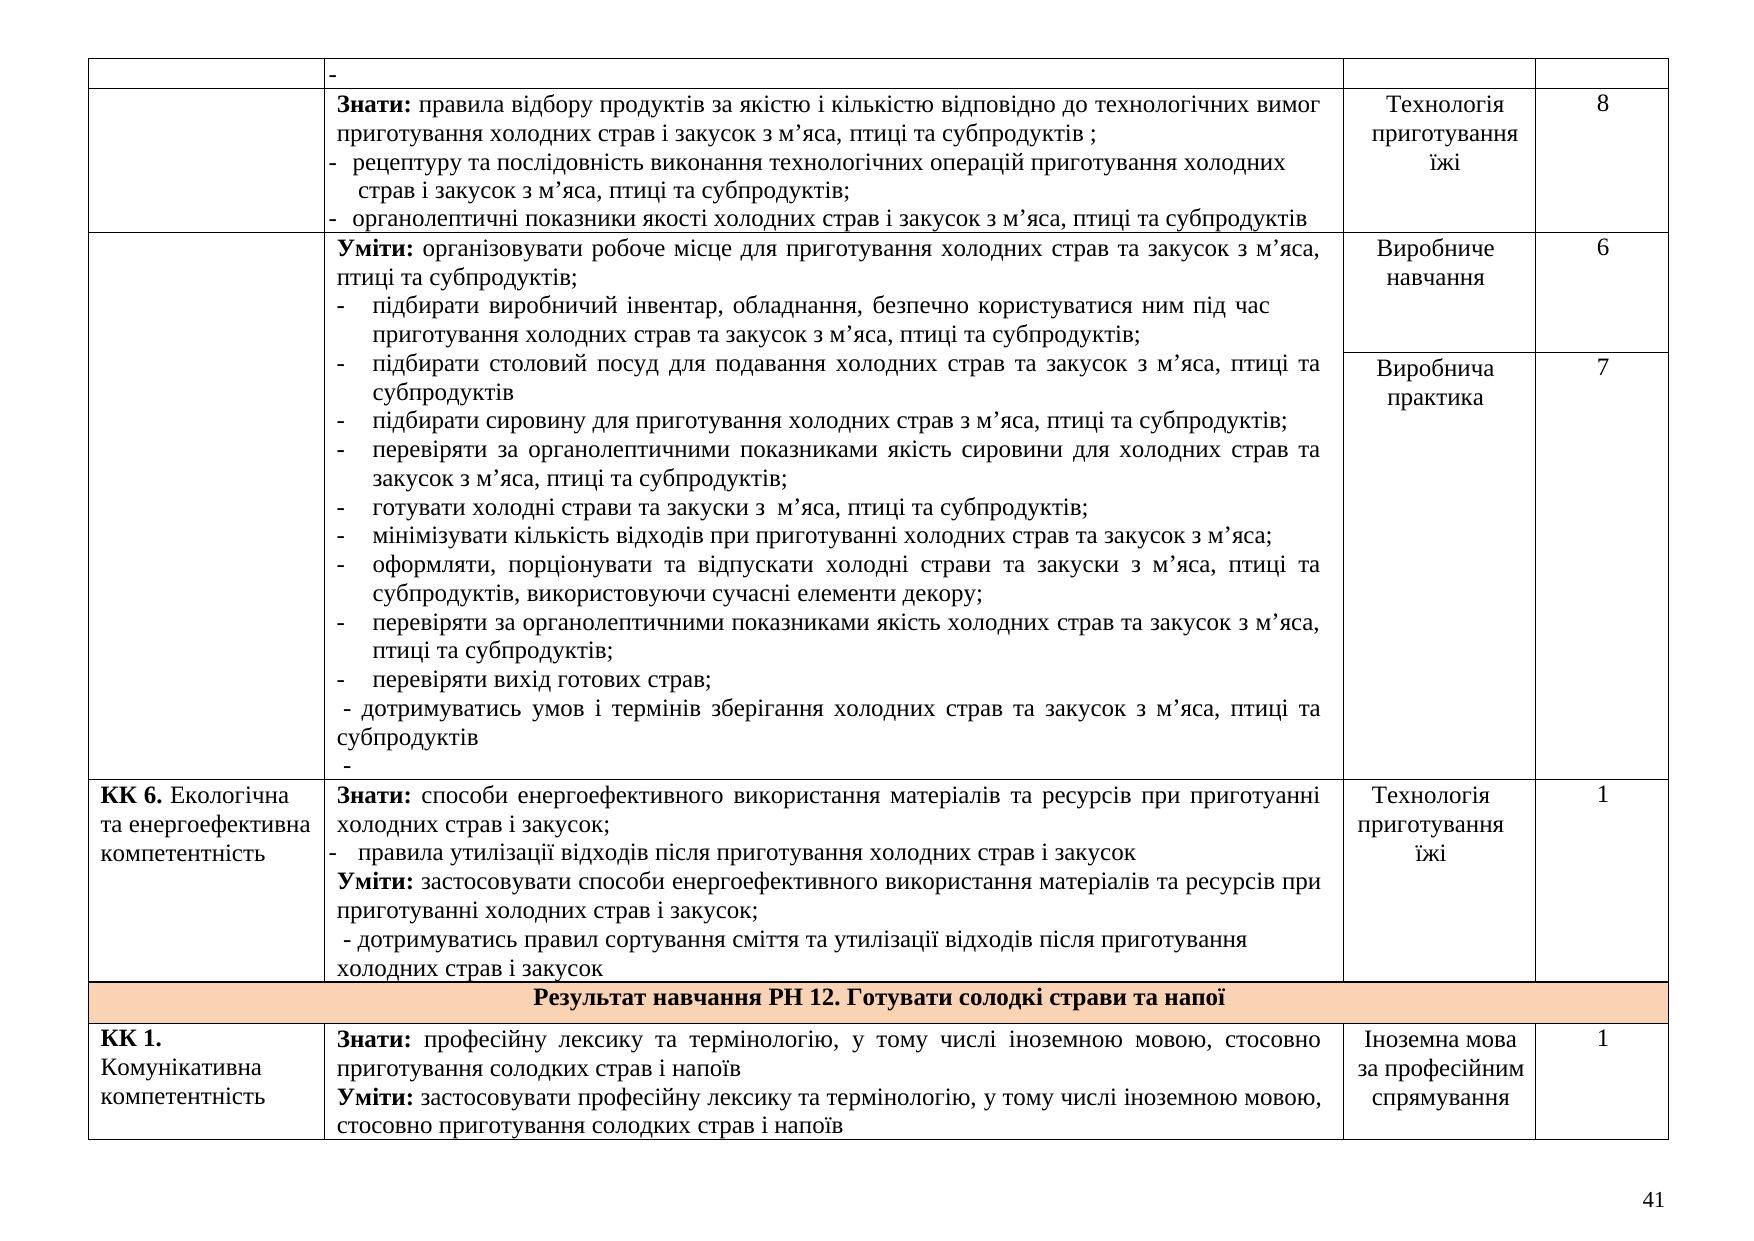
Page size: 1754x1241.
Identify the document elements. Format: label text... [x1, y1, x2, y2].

table_cell 1 [1536, 780, 1668, 981]
table_cell 6 [1536, 233, 1668, 352]
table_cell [325, 59, 1343, 88]
table_cell КК 1. Комунікативна компетентність [89, 1024, 324, 1139]
table_cell Технологія приготування їжі [1344, 89, 1535, 232]
table_cell КК 6. Екологічна та енергоефективна компетентність [89, 780, 324, 981]
table_cell Іноземна мова за професійним спрямування [1344, 1024, 1535, 1139]
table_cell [1344, 59, 1535, 88]
table_cell 7 [1536, 353, 1668, 779]
table_cell Знати: способи енергоефективного використання матеріалів та ресурсів при приготуанні холодних страв і закусок; - правила утилізації відходів після приготування холодних страв і закусок Уміти: застосовувати способи енергоефективного використання матеріалів та ресурсів при приготуванні холодних страв і закусок; - дотримуватись правил сортування сміття та утилізації відходів після приготування холодних страв і закусок [325, 780, 1343, 981]
table_cell [89, 233, 324, 779]
table_cell 8 [1536, 89, 1668, 232]
table_cell Виробнича практика [1344, 353, 1535, 779]
table_cell Знати: професійну лексику та термінологію, у тому числі іноземною мовою, стосовно приготування солодких страв і напоїв Уміти: застосовувати професійну лексику та термінологію, у тому числі іноземною мовою, стосовно приготування солодких страв і напоїв [325, 1024, 1343, 1139]
table_cell [89, 89, 324, 232]
table_cell Виробниче навчання [1344, 233, 1535, 352]
table_cell Знати: правила відбору продуктів за якістю і кількістю відповідно до технологічних вимог приготування холодних страв і закусок з м’яса, птиці та субпродуктів ; рецептуру та послідовність виконання технологічних операцій приготування холодних страв і закусок з м’яса, птиці та субпродуктів; органолептичні показники якості холодних страв і закусок з м’яса, птиці та субпродуктів [325, 89, 1343, 232]
table_cell Уміти: організовувати робоче місце для приготування холодних страв та закусок з м’яса, птиці та субпродуктів; підбирати виробничий інвентар, обладнання, безпечно користуватися ним під час приготування холодних страв та закусок з м’яса, птиці та субпродуктів; підбирати столовий посуд для подавання холодних страв та закусок з м’яса, птиці та субпродуктів підбирати сировину для приготування холодних страв з м’яса, птиці та субпродуктів; перевіряти за органолептичними показниками якість сировини для холодних страв та закусок з м’яса, птиці та субпродуктів; готувати холодні страви та закуски з м’яса, птиці та субпродуктів; мінімізувати кількість відходів при приготуванні холодних страв та закусок з м’яса; оформляти, порціонувати та відпускати холодні страви та закуски з м’яса, птиці та субпродуктів, використовуючи сучасні елементи декору; перевіряти за органолептичними показниками якість холодних страв та закусок з м’яса, птиці та субпродуктів; перевіряти вихід готових страв; дотримуватись умов і термінів зберігання холодних страв та закусок з м’яса, птиці та субпродуктів [325, 233, 1343, 779]
table_cell 1 [1536, 59, 1668, 88]
table_cell 1 [1536, 1024, 1668, 1139]
table_cell Результат навчання РН 12. Готувати солодкі страви та напої [89, 983, 1668, 1023]
table_cell Технологія приготування їжі [1344, 780, 1535, 981]
